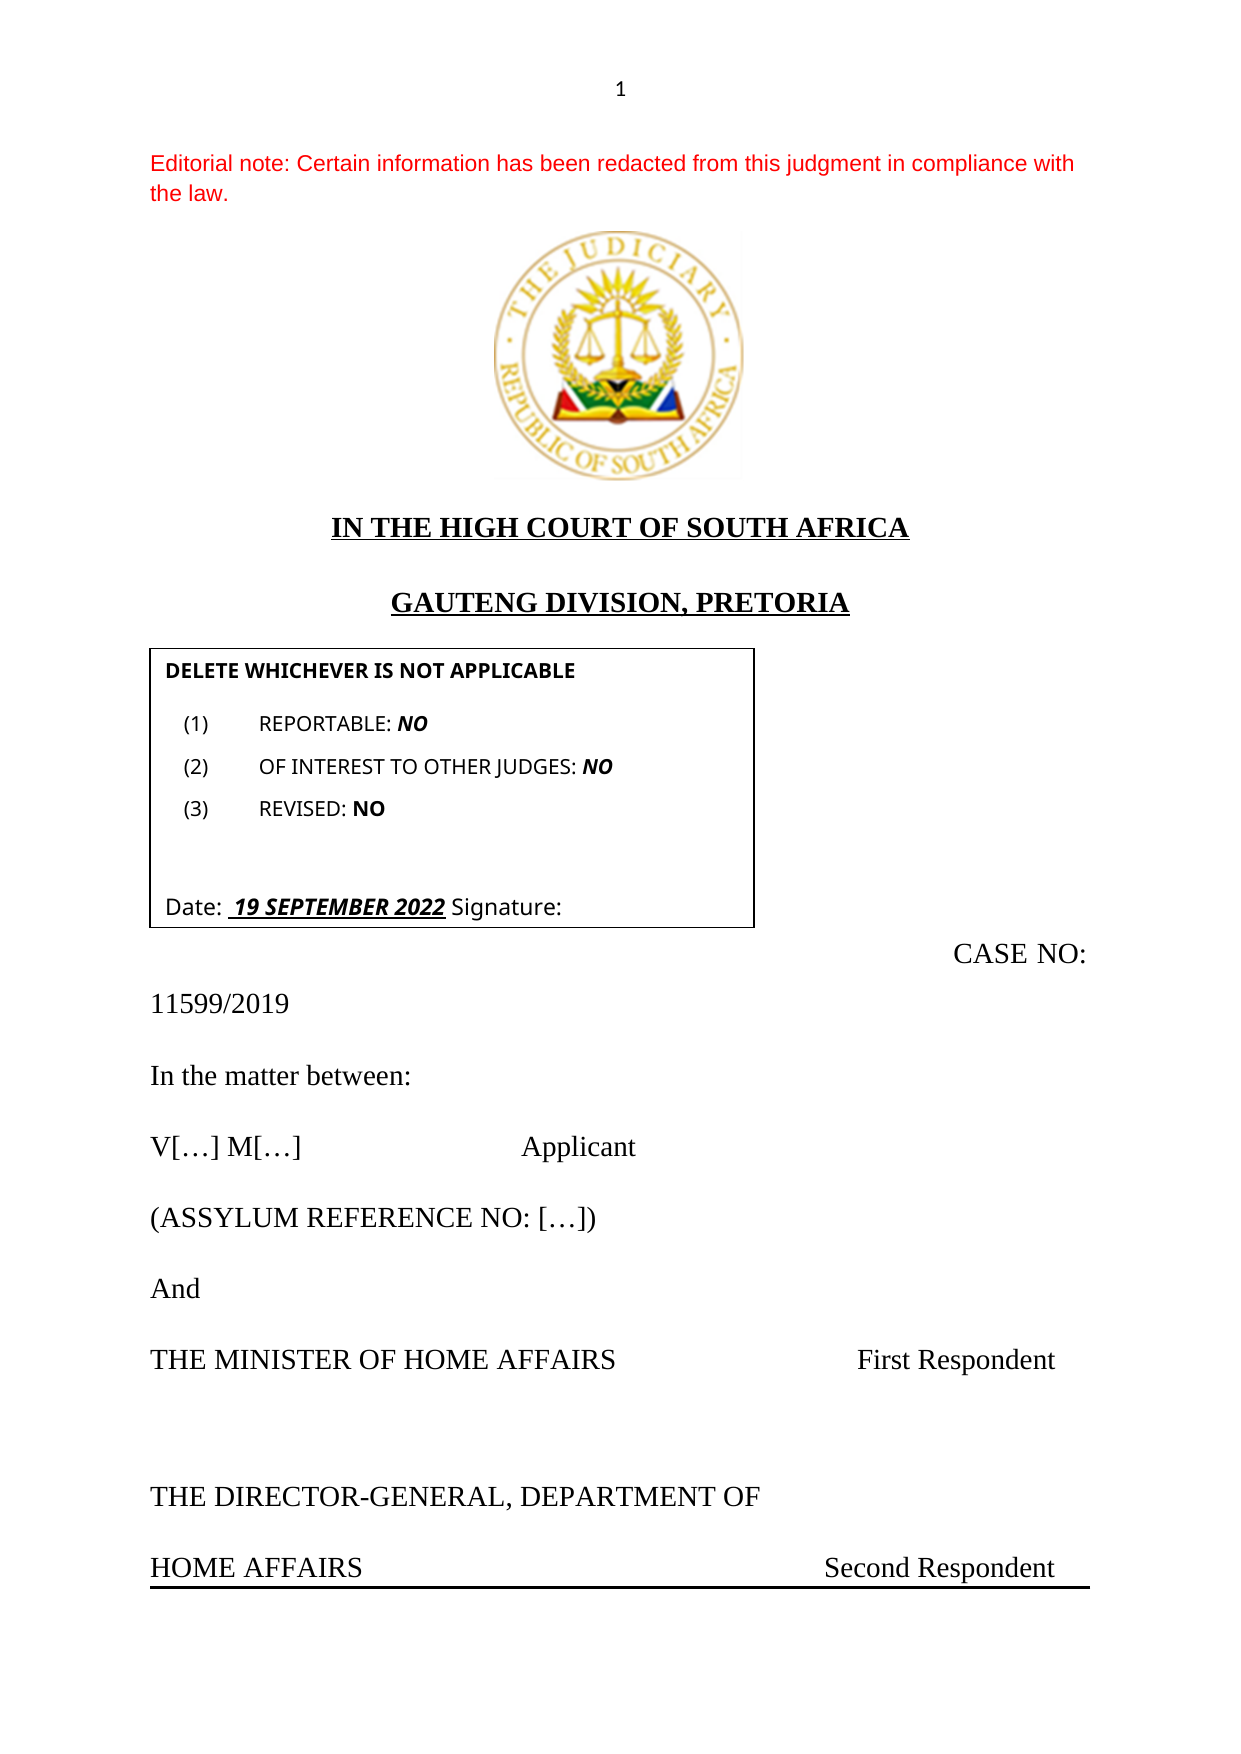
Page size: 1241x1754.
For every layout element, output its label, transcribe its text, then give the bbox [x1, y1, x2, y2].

text Editorial note: Certain information has been redacted from this judgment in compliance with the law. [150, 150, 1090, 207]
text THE MINISTER OF HOME AFFAIRS First Respondent [150, 1342, 1090, 1376]
text GAUTENG DIVISION, prEtoRia [150, 585, 1090, 618]
text CASE NO: 11599/2019 [150, 936, 1090, 1020]
text In the matter between: [150, 1058, 1090, 1091]
text (ASSYLUM REFERENCE NO: […]) [150, 1200, 1090, 1234]
text HOME AFFAIRS Second Respondent [150, 1550, 1090, 1586]
text And [150, 1271, 1090, 1305]
text V[…] M[…] Applicant [150, 1129, 1090, 1162]
picture [494, 231, 747, 484]
text THE DIRECTOR-GENERAL, DEPARTMENT OF [150, 1479, 1090, 1513]
text IN THE HIGH COURT OF SOUTH AFRICA [150, 510, 1090, 543]
